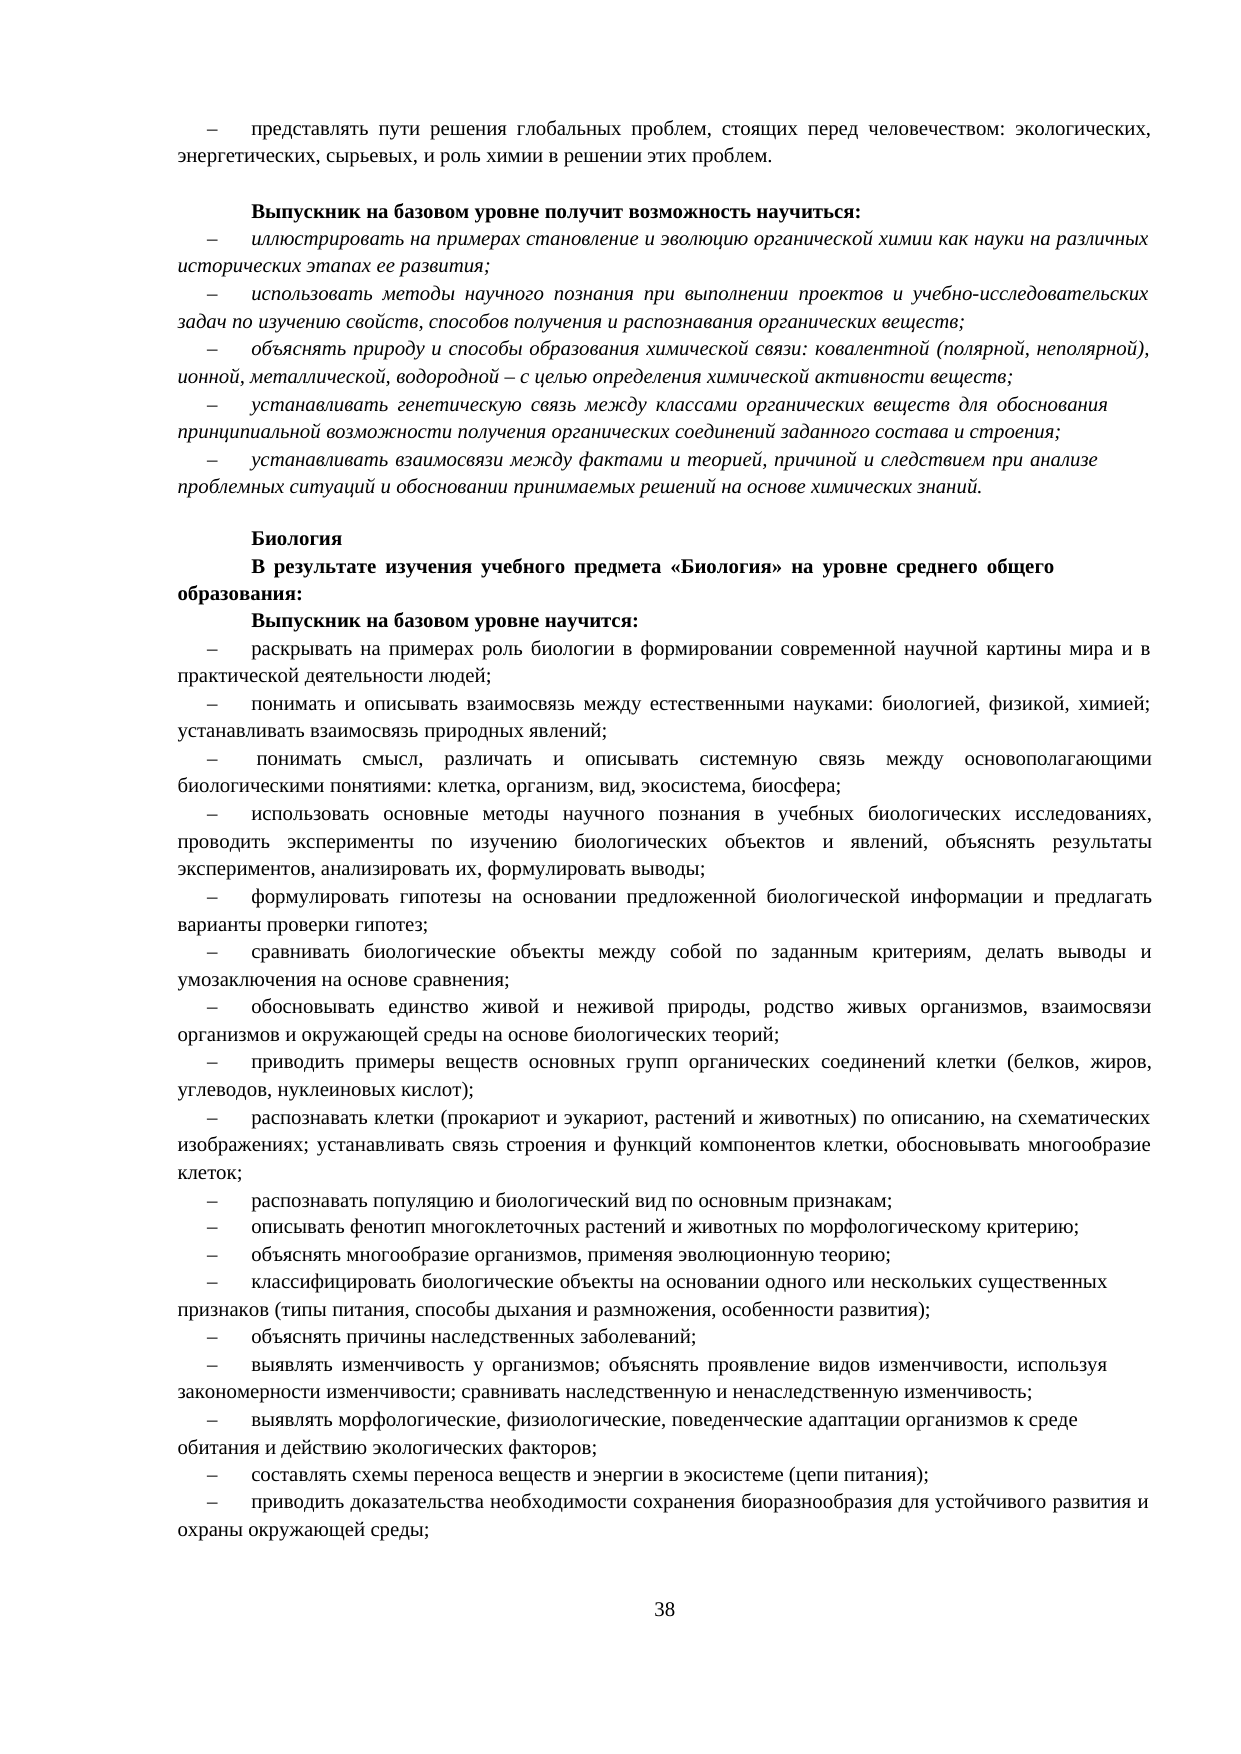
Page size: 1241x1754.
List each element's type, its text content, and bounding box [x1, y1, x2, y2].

list распознавать популяцию и биологический вид по основным признакам; [207, 1187, 1240, 1212]
list классифицировать биологические объекты на основании одного или нескольких существенных признаков (типы питания, способы дыхания и размножения, особенности развития); [177, 1269, 1152, 1321]
list использовать методы научного познания при выполнении проектов и учебно-исследовательских задач по изучению свойств, способов получения и распознавания органических веществ; [177, 281, 1152, 333]
subtitle Выпускник на базовом уровне получит возможность научиться: [251, 198, 1240, 223]
list выявлять изменчивость у организмов; объяснять проявление видов изменчивости, используя закономерности изменчивости; сравнивать наследственную и ненаследственную изменчивость; [177, 1352, 1152, 1403]
list объяснять природу и способы образования химической связи: ковалентной (полярной, неполярной), ионной, металлической, водородной – с целью определения химической активности веществ; [177, 336, 1152, 388]
list приводить примеры веществ основных групп органических соединений клетки (белков, жиров, углеводов, нуклеиновых кислот); [177, 1049, 1152, 1101]
list приводить доказательства необходимости сохранения биоразнообразия для устойчивого развития и охраны окружающей среды; [177, 1489, 1152, 1541]
list объяснять причины наследственных заболеваний; [207, 1325, 1240, 1348]
list устанавливать генетическую связь между классами органических веществ для обоснования принципиальной возможности получения органических соединений заданного состава и строения; [177, 391, 1152, 443]
list объяснять многообразие организмов, применяя эволюционную теорию; [207, 1242, 1240, 1266]
text В результате изучения учебного предмета «Биология» на уровне среднего общего образования: [177, 553, 1159, 605]
list понимать смысл, различать и описывать системную связь между основополагающими биологическими понятиями: клетка, организм, вид, экосистема, биосфера; [177, 746, 1152, 797]
list составлять схемы переноса веществ и энергии в экосистеме (цепи питания); [207, 1462, 1240, 1486]
list сравнивать биологические объекты между собой по заданным критериям, делать выводы и умозаключения на основе сравнения; [177, 939, 1152, 991]
list выявлять морфологические, физиологические, поведенческие адаптации организмов к среде обитания и действию экологических факторов; [177, 1407, 1152, 1459]
list понимать и описывать взаимосвязь между естественными науками: биологией, физикой, химией; устанавливать взаимосвязь природных явлений; [177, 691, 1152, 742]
list формулировать гипотезы на основании предложенной биологической информации и предлагать варианты проверки гипотез; [177, 884, 1152, 936]
list представлять пути решения глобальных проблем, стоящих перед человечеством: экологических, энергетических, сырьевых, и роль химии в решении этих проблем. [177, 116, 1152, 167]
list устанавливать взаимосвязи между фактами и теорией, причиной и следствием при анализе проблемных ситуаций и обосновании принимаемых решений на основе химических знаний. [177, 447, 1152, 498]
list обосновывать единство живой и неживой природы, родство живых организмов, взаимосвязи организмов и окружающей среды на основе биологических теорий; [177, 994, 1152, 1046]
subtitle Выпускник на базовом уровне научится: [251, 609, 1240, 632]
list описывать фенотип многоклеточных растений и животных по морфологическому критерию; [207, 1214, 1240, 1238]
list распознавать клетки (прокариот и эукариот, растений и животных) по описанию, на схематических изображениях; устанавливать связь строения и функций компонентов клетки, обосновывать многообразие клеток; [177, 1105, 1152, 1184]
list использовать основные методы научного познания в учебных биологических исследованиях, проводить эксперименты по изучению биологических объектов и явлений, объяснять результаты экспериментов, анализировать их, формулировать выводы; [177, 801, 1152, 880]
subtitle Биология [251, 526, 1240, 550]
list иллюстрировать на примерах становление и эволюцию органической химии как науки на различных исторических этапах ее развития; [177, 226, 1152, 277]
list раскрывать на примерах роль биологии в формировании современной научной картины мира и в практической деятельности людей; [177, 635, 1152, 687]
